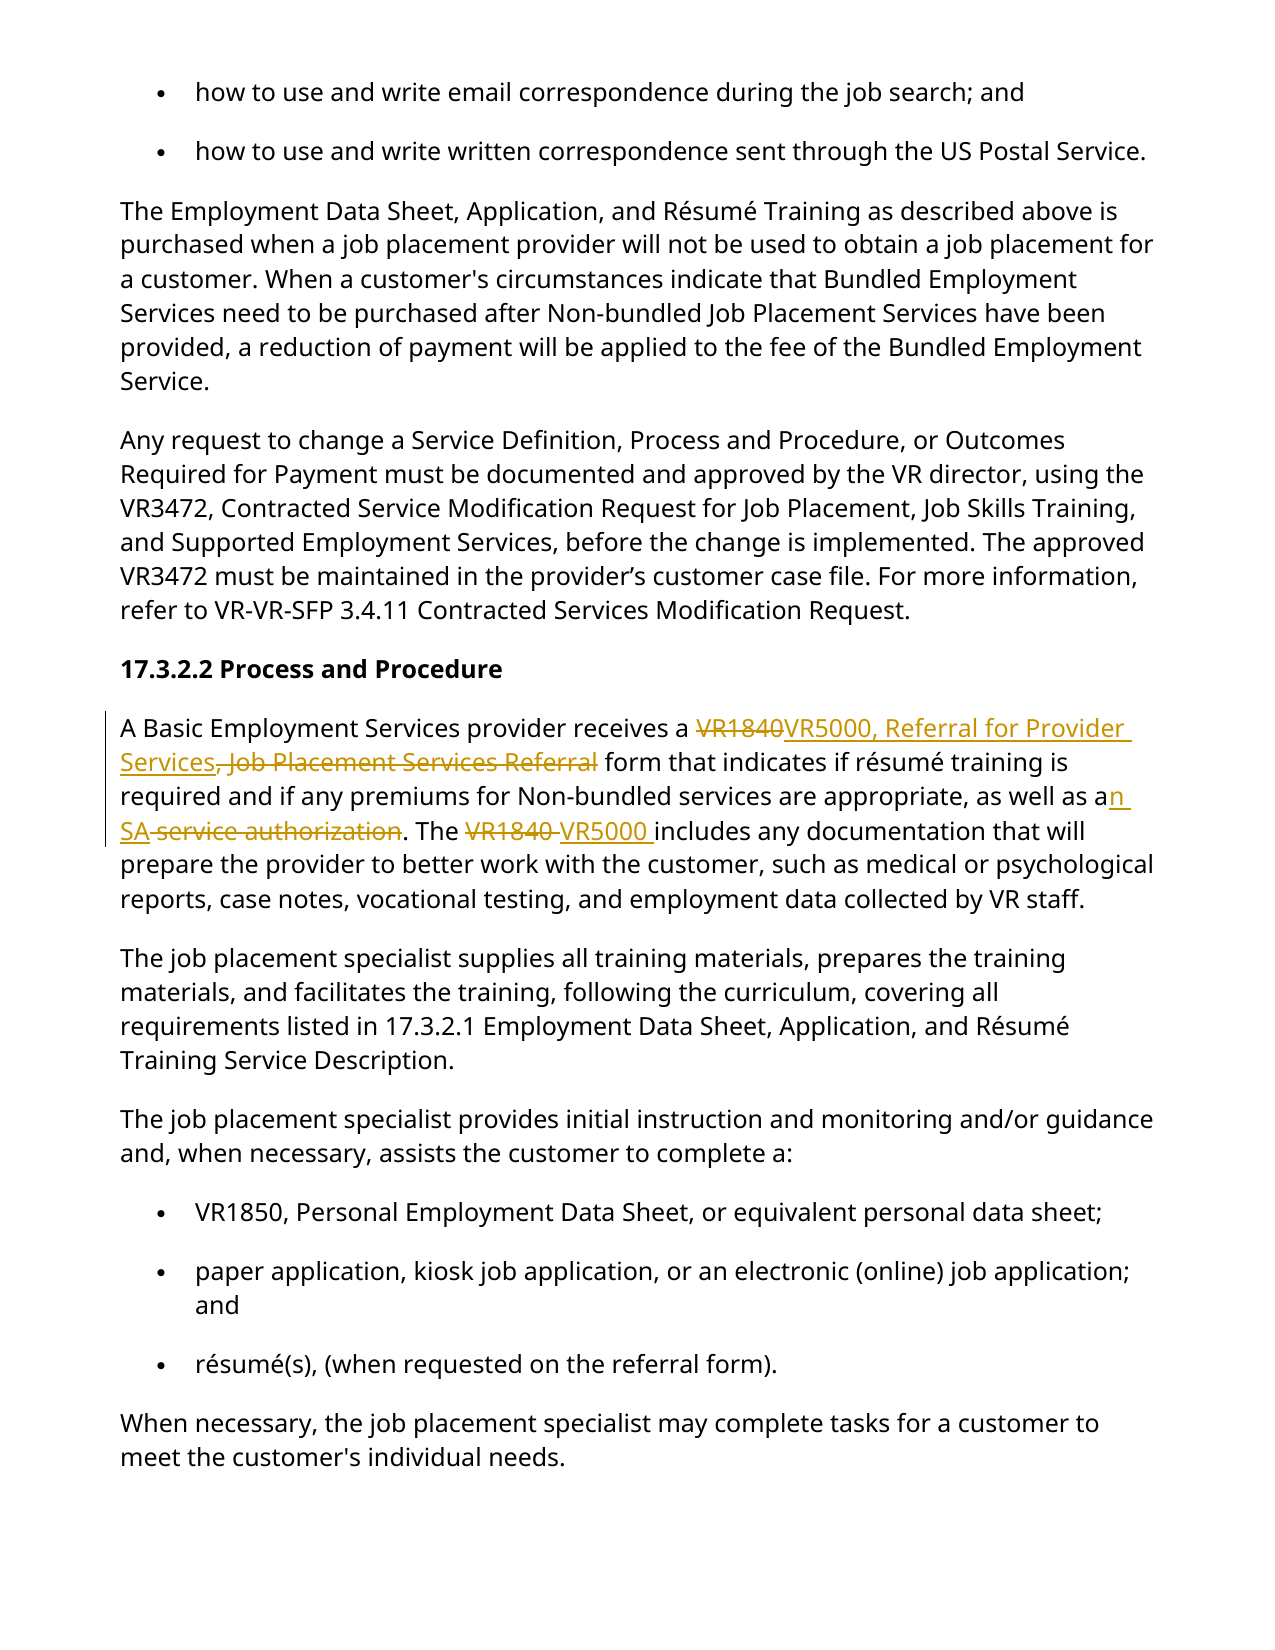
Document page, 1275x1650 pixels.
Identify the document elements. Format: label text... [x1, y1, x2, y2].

list paper application, kiosk job application, or an electronic (online) job application; and [157, 1254, 1155, 1322]
list how to use and write written correspondence sent through the US Postal Service. [157, 134, 1155, 168]
list résumé(s), (when requested on the referral form). [157, 1347, 1155, 1381]
subtitle 17.3.2.2 Process and Procedure [120, 652, 1155, 686]
text A Basic Employment Services provider receives a form that indicates if résumé training is required and if any premiums for Non-bundled services are appropriate, as well as a. The includes any documentation that will prepare the provider to better work with the customer, such as medical or psychological reports, case notes, vocational testing, and employment data collected by VR staff. [120, 711, 1155, 915]
text The job placement specialist supplies all training materials, prepares the training materials, and facilitates the training, following the curriculum, covering all requirements listed in 17.3.2.1 Employment Data Sheet, Application, and Résumé Training Service Description. [120, 940, 1155, 1077]
text The job placement specialist provides initial instruction and monitoring and/or guidance and, when necessary, assists the customer to complete a: [120, 1102, 1155, 1170]
text The Employment Data Sheet, Application, and Résumé Training as described above is purchased when a job placement provider will not be used to obtain a job placement for a customer. When a customer's circumstances indicate that Bundled Employment Services need to be purchased after Non-bundled Job Placement Services have been provided, a reduction of payment will be applied to the fee of the Bundled Employment Service. [120, 193, 1155, 397]
text Any request to change a Service Definition, Process and Procedure, or Outcomes Required for Payment must be documented and approved by the VR director, using the VR3472, Contracted Service Modification Request for Job Placement, Job Skills Training, and Supported Employment Services, before the change is implemented. The approved VR3472 must be maintained in the provider’s customer case file. For more information, refer to VR-VR-SFP 3.4.11 Contracted Services Modification Request. [120, 422, 1155, 627]
list how to use and write email correspondence during the job search; and [157, 75, 1155, 109]
list VR1850, Personal Employment Data Sheet, or equivalent personal data sheet; [157, 1195, 1155, 1229]
text When necessary, the job placement specialist may complete tasks for a customer to meet the customer's individual needs. [120, 1406, 1155, 1474]
